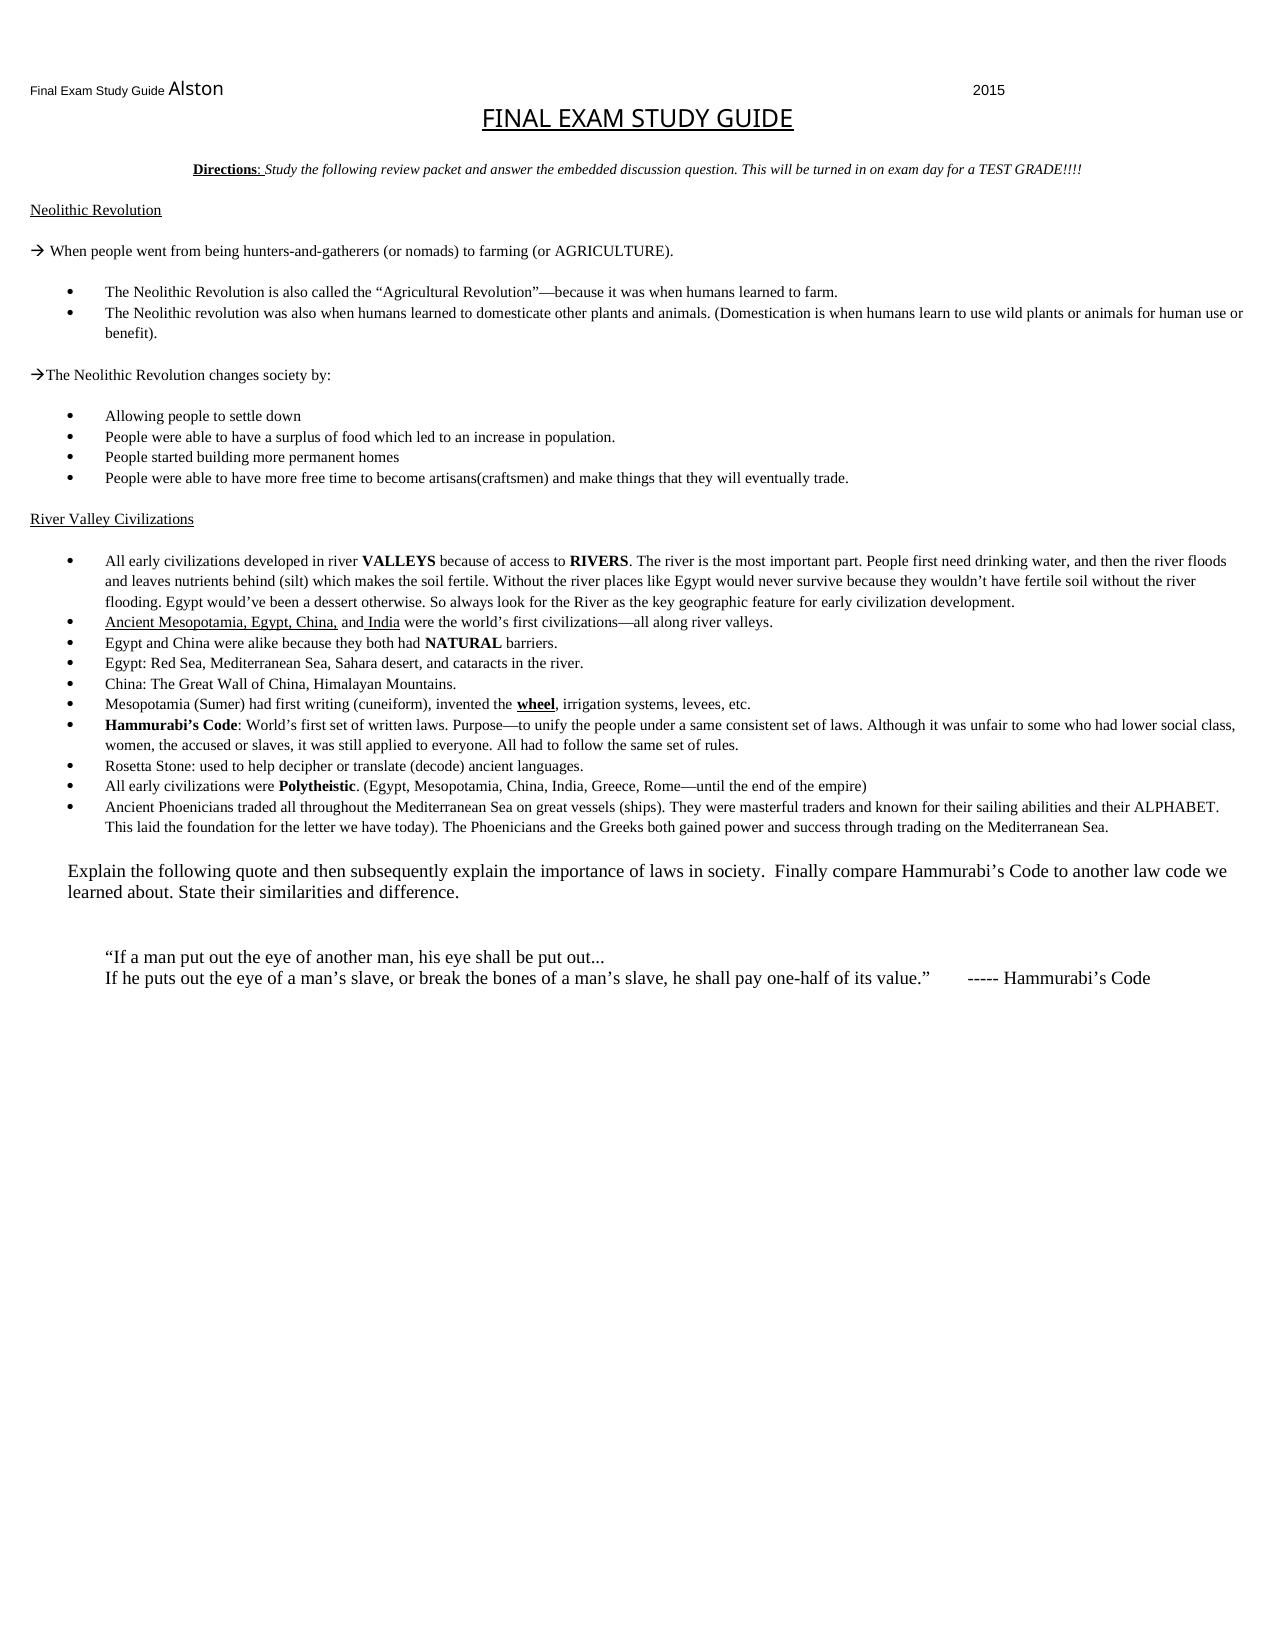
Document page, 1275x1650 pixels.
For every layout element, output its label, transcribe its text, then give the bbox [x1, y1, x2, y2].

list The Neolithic revolution was also when humans learned to domesticate other plants and animals. (Domestication is when humans learn to use wild plants or animals for human use or benefit). [67, 304, 1245, 342]
list Egypt: Red Sea, Mediterranean Sea, Sahara desert, and cataracts in the river. [67, 654, 1245, 672]
text Explain the following quote and then subsequently explain the importance of laws in society. Finally compare Hammurabi’s Code to another law code we learned about. State their similarities and difference. [67, 859, 1245, 903]
text When people went from being hunters-and-gatherers (or nomads) to farming (or AGRICULTURE). [30, 242, 1245, 260]
text Directions: Study the following review packet and answer the embedded discussion question. This will be turned in on exam day for a TEST GRADE!!!! [30, 161, 1245, 177]
list People started building more permanent homes [67, 448, 1245, 466]
list People were able to have a surplus of food which led to an increase in population. [67, 428, 1245, 446]
text Neolithic Revolution [30, 201, 1245, 218]
list Allowing people to settle down [67, 407, 1245, 425]
list Ancient Phoenicians traded all throughout the Mediterranean Sea on great vessels (ships). They were masterful traders and known for their sailing abilities and their ALPHABET. This laid the foundation for the letter we have today). The Phoenicians and the Greeks both gained power and success through trading on the Mediterranean Sea. [67, 798, 1245, 836]
list All early civilizations developed in river VALLEYS because of access to RIVERS. The river is the most important part. People first need drinking water, and then the river floods and leaves nutrients behind (silt) which makes the soil fertile. Without the river places like Egypt would never survive because they wouldn’t have fertile soil without the river flooding. Egypt would’ve been a dessert otherwise. So always look for the River as the key geographic feature for early civilization development. [67, 551, 1245, 610]
list All early civilizations were Polytheistic. (Egypt, Mesopotamia, China, India, Greece, Rome—until the end of the empire) [67, 777, 1245, 795]
text “If a man put out the eye of another man, his eye shall be put out... [105, 946, 1245, 967]
list Rosetta Stone: used to help decipher or translate (decode) ancient languages. [67, 757, 1245, 774]
list People were able to have more free time to become artisans(craftsmen) and make things that they will eventually trade. [67, 469, 1245, 487]
list Mesopotamia (Sumer) had first writing (cuneiform), invented the wheel, irrigation systems, levees, etc. [67, 695, 1245, 713]
list Hammurabi’s Code: World’s first set of written laws. Purpose—to unify the people under a same consistent set of laws. Although it was unfair to some who had lower social class, women, the accused or slaves, it was still applied to everyone. All had to follow the same set of rules. [67, 716, 1245, 754]
list Egypt and China were alike because they both had NATURAL barriers. [67, 633, 1245, 651]
text The Neolithic Revolution changes society by: [30, 366, 1245, 384]
list China: The Great Wall of China, Himalayan Mountains. [67, 674, 1245, 692]
text FINAL EXAM STUDY GUIDE [30, 101, 1245, 134]
list The Neolithic Revolution is also called the “Agricultural Revolution”—because it was when humans learned to farm. [67, 283, 1245, 301]
list Ancient Mesopotamia, Egypt, China, and India were the world’s first civilizations—all along river valleys. [67, 613, 1245, 631]
text If he puts out the eye of a man’s slave, or break the bones of a man’s slave, he shall pay one-half of its value.” ----- Hammurabi’s Code [105, 967, 1245, 989]
text River Valley Civilizations [30, 510, 1245, 528]
